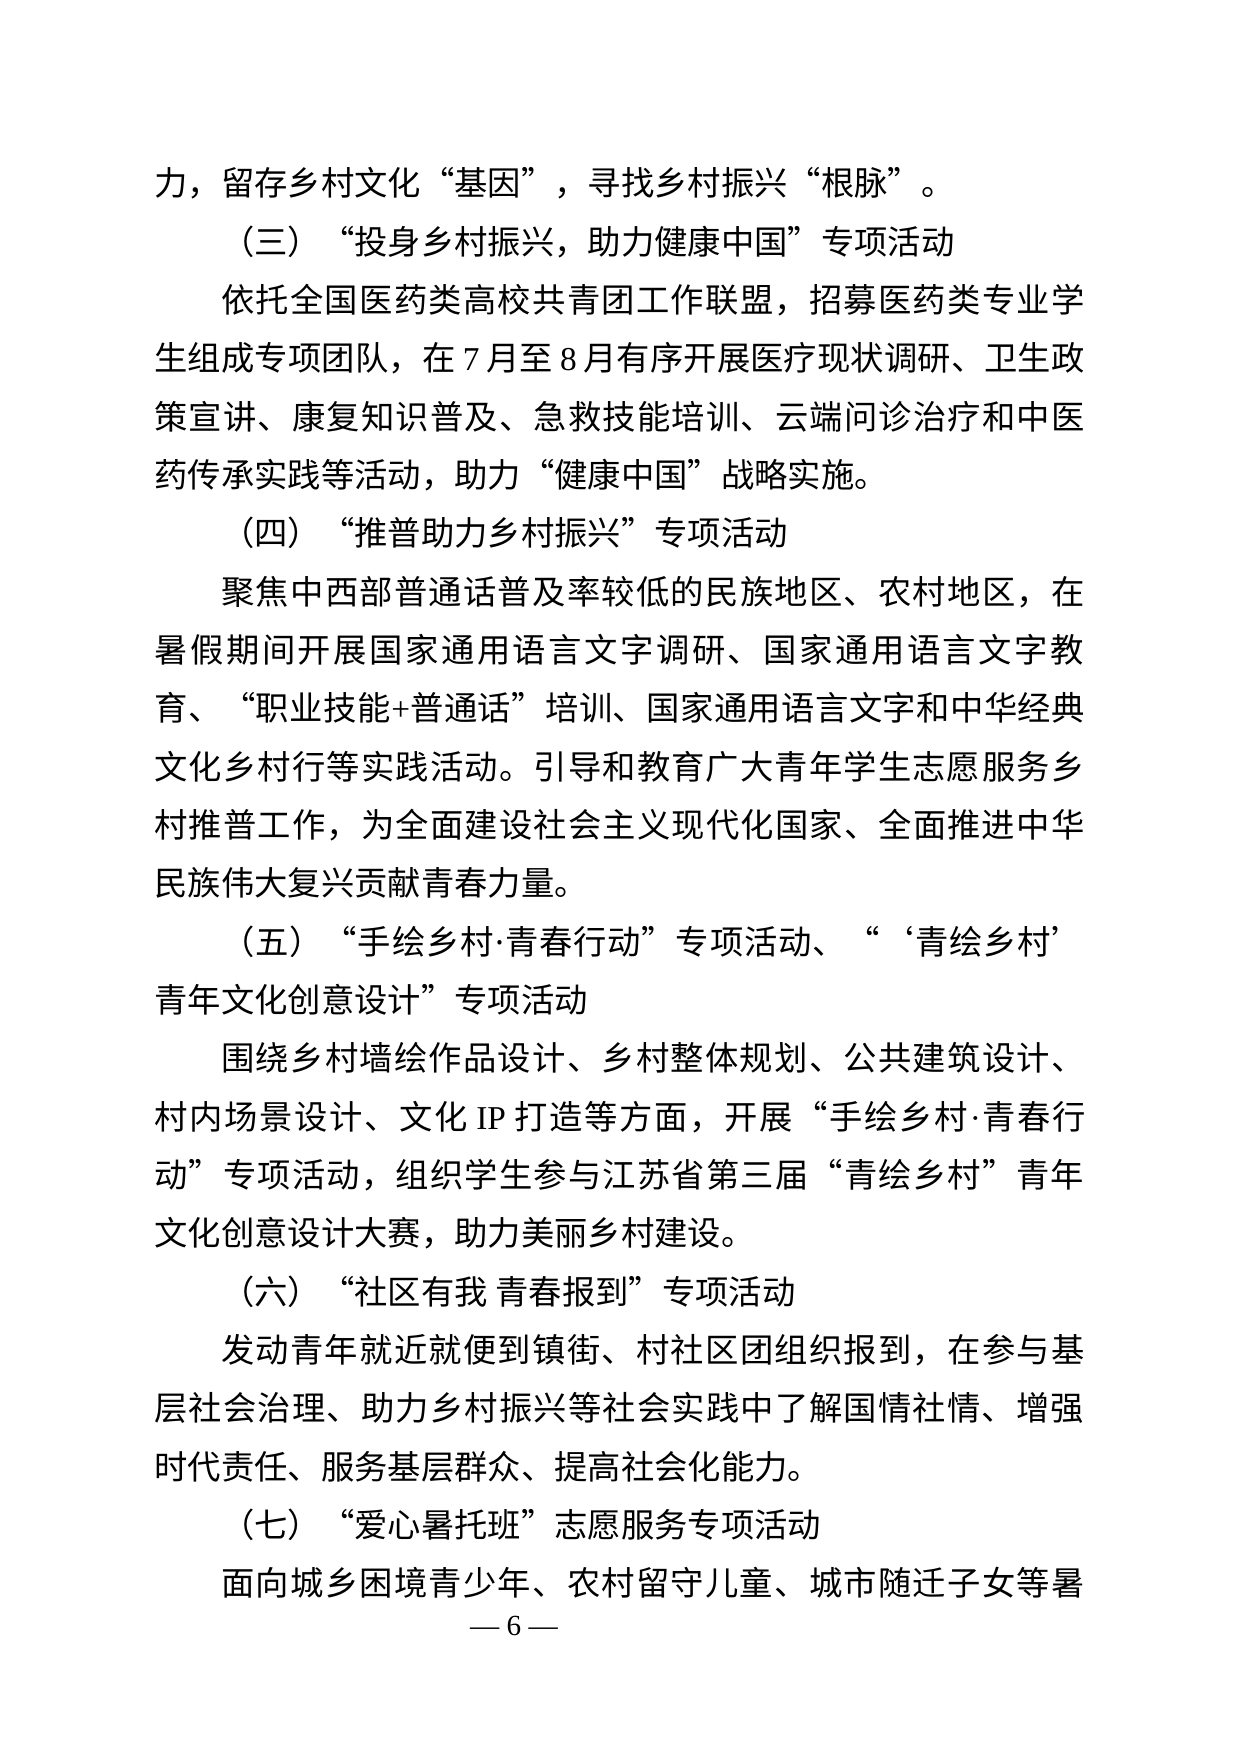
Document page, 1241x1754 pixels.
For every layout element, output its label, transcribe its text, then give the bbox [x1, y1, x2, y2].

text （七）“爱心暑托班”志愿服务专项活动 [154, 1491, 1086, 1549]
text 依托全国医药类高校共青团工作联盟，招募医药类专业学生组成专项团队，在7月至8月有序开展医疗现状调研、卫生政策宣讲、康复知识普及、急救技能培训、云端问诊治疗和中医药传承实践等活动，助力“健康中国”战略实施。 [154, 266, 1086, 499]
text （四）“推普助力乡村振兴”专项活动 [154, 499, 1086, 557]
text （三）“投身乡村振兴，助力健康中国”专项活动 [154, 207, 1086, 266]
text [154, 1549, 1086, 1607]
text （六）“社区有我 青春报到”专项活动 [154, 1257, 1086, 1316]
text 聚焦中西部普通话普及率较低的民族地区、农村地区，在暑假期间开展国家通用语言文字调研、国家通用语言文字教育、“职业技能+普通话”培训、国家通用语言文字和中华经典文化乡村行等实践活动。引导和教育广大青年学生志愿服务乡村推普工作，为全面建设社会主义现代化国家、全面推进中华民族伟大复兴贡献青春力量。 [154, 557, 1086, 907]
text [154, 149, 1086, 207]
text 发动青年就近就便到镇街、村社区团组织报到，在参与基层社会治理、助力乡村振兴等社会实践中了解国情社情、增强时代责任、服务基层群众、提高社会化能力。 [154, 1316, 1086, 1491]
text （五）“手绘乡村·青春行动”专项活动、“‘青绘乡村’青年文化创意设计”专项活动 [154, 907, 1086, 1024]
text 围绕乡村墙绘作品设计、乡村整体规划、公共建筑设计、村内场景设计、文化IP打造等方面，开展“手绘乡村·青春行动”专项活动，组织学生参与江苏省第三届“青绘乡村”青年文化创意设计大赛，助力美丽乡村建设。 [154, 1024, 1086, 1257]
